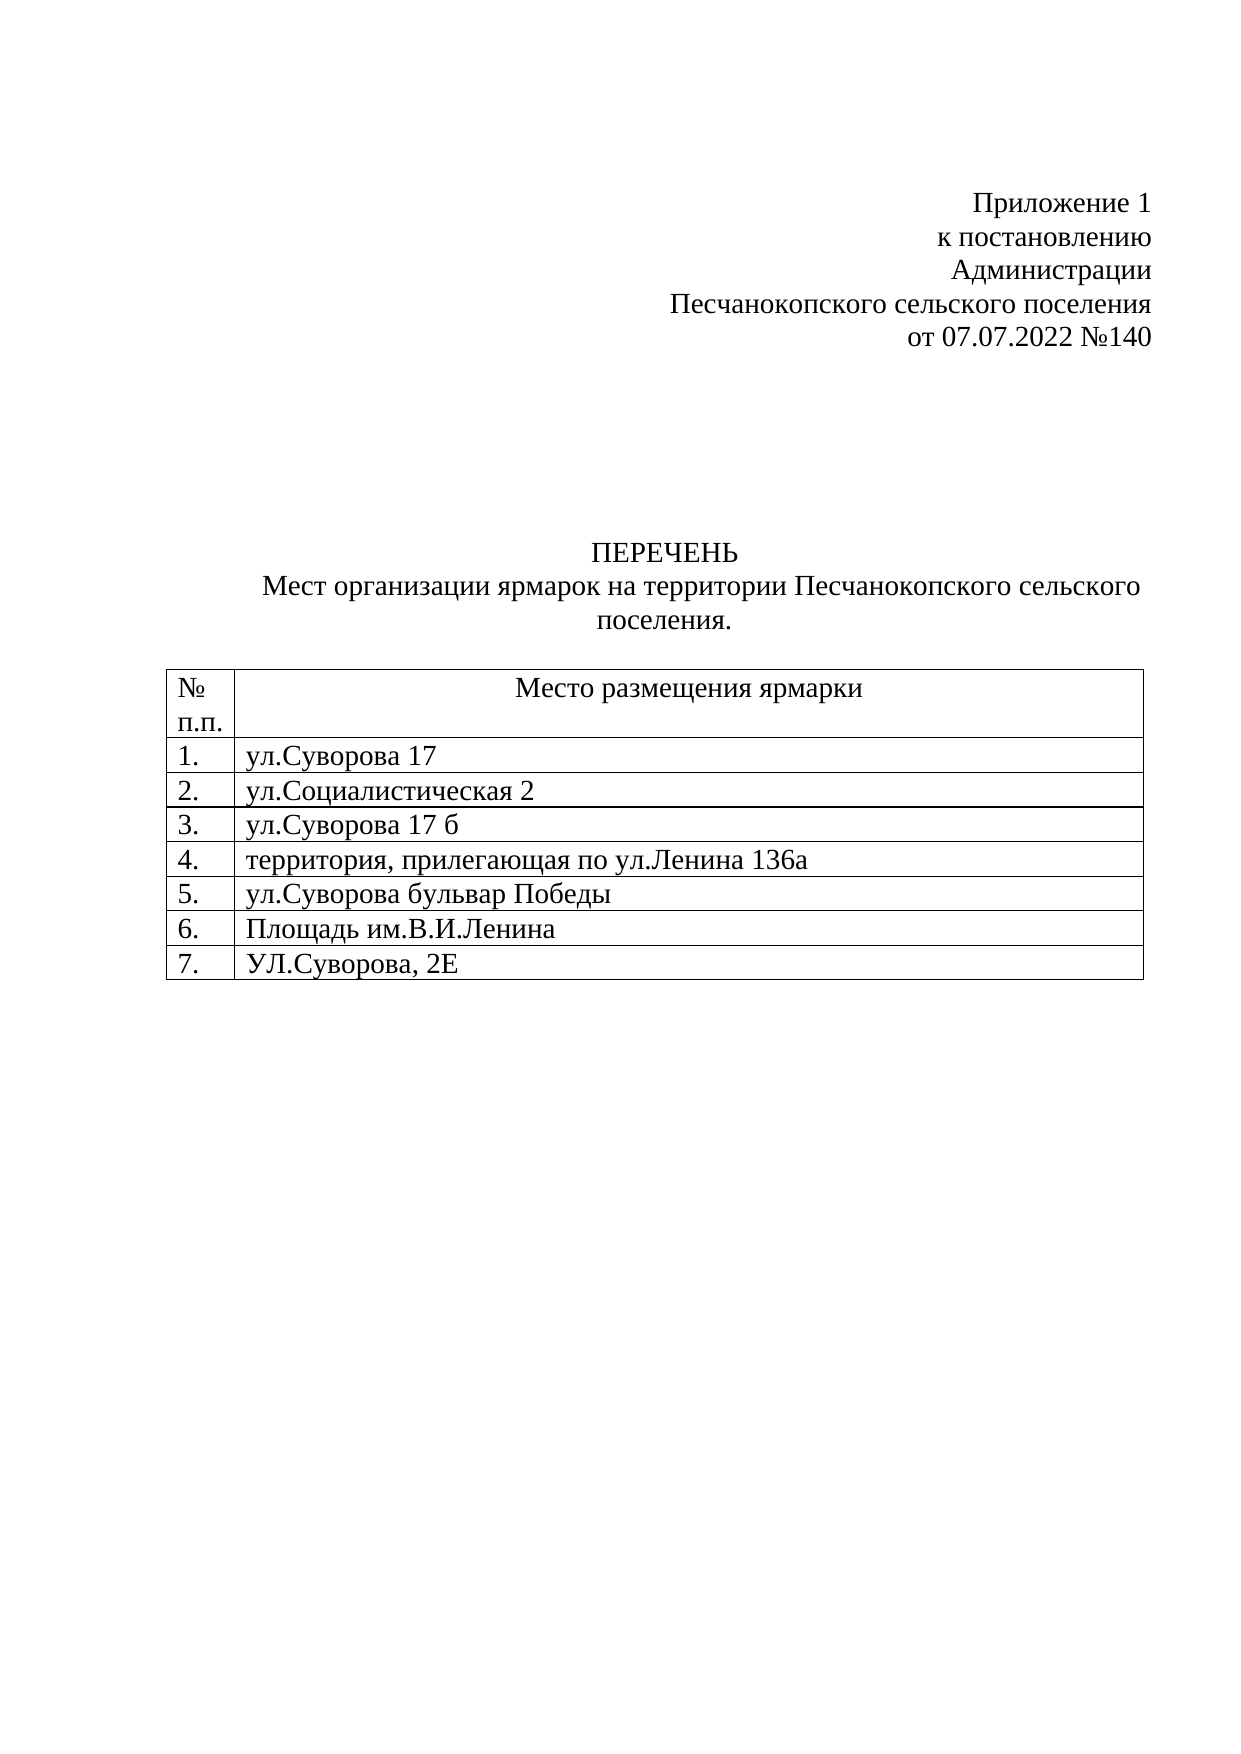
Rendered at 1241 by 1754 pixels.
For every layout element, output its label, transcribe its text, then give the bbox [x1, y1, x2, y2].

table_cell 4. [167, 842, 234, 876]
table_header № п.п. [167, 670, 234, 737]
table_cell ул.Суворова 17 [235, 738, 1143, 772]
table_cell 6. [167, 911, 234, 945]
text к постановлению [177, 219, 1152, 252]
text Администрации [177, 252, 1152, 286]
table_cell 1. [167, 738, 234, 772]
text ПЕРЕЧЕНЬ [177, 535, 1152, 568]
text от 07.07.2022 №140 [177, 319, 1152, 353]
text Приложение 1 [177, 185, 1152, 219]
table_cell территория, прилегающая по ул.Ленина 136а [235, 842, 1143, 876]
table_cell ул.Суворова бульвар Победы [235, 877, 1143, 910]
table_cell ул.Суворова 17 б [235, 808, 1143, 841]
table_cell 5. [167, 877, 234, 910]
table_header Место размещения ярмарки [235, 670, 1143, 737]
table_cell УЛ.Суворова, 2Е [235, 946, 1143, 979]
table_cell Площадь им.В.И.Ленина [235, 911, 1143, 945]
table_cell ул.Социалистическая 2 [235, 773, 1143, 806]
table_cell 7. [167, 946, 234, 979]
text Мест организации ярмарок на территории Песчанокопского сельского поселения. [177, 568, 1152, 636]
table_cell 3. [167, 808, 234, 841]
text Песчанокопского сельского поселения [177, 286, 1152, 319]
table_cell 2. [167, 773, 234, 806]
